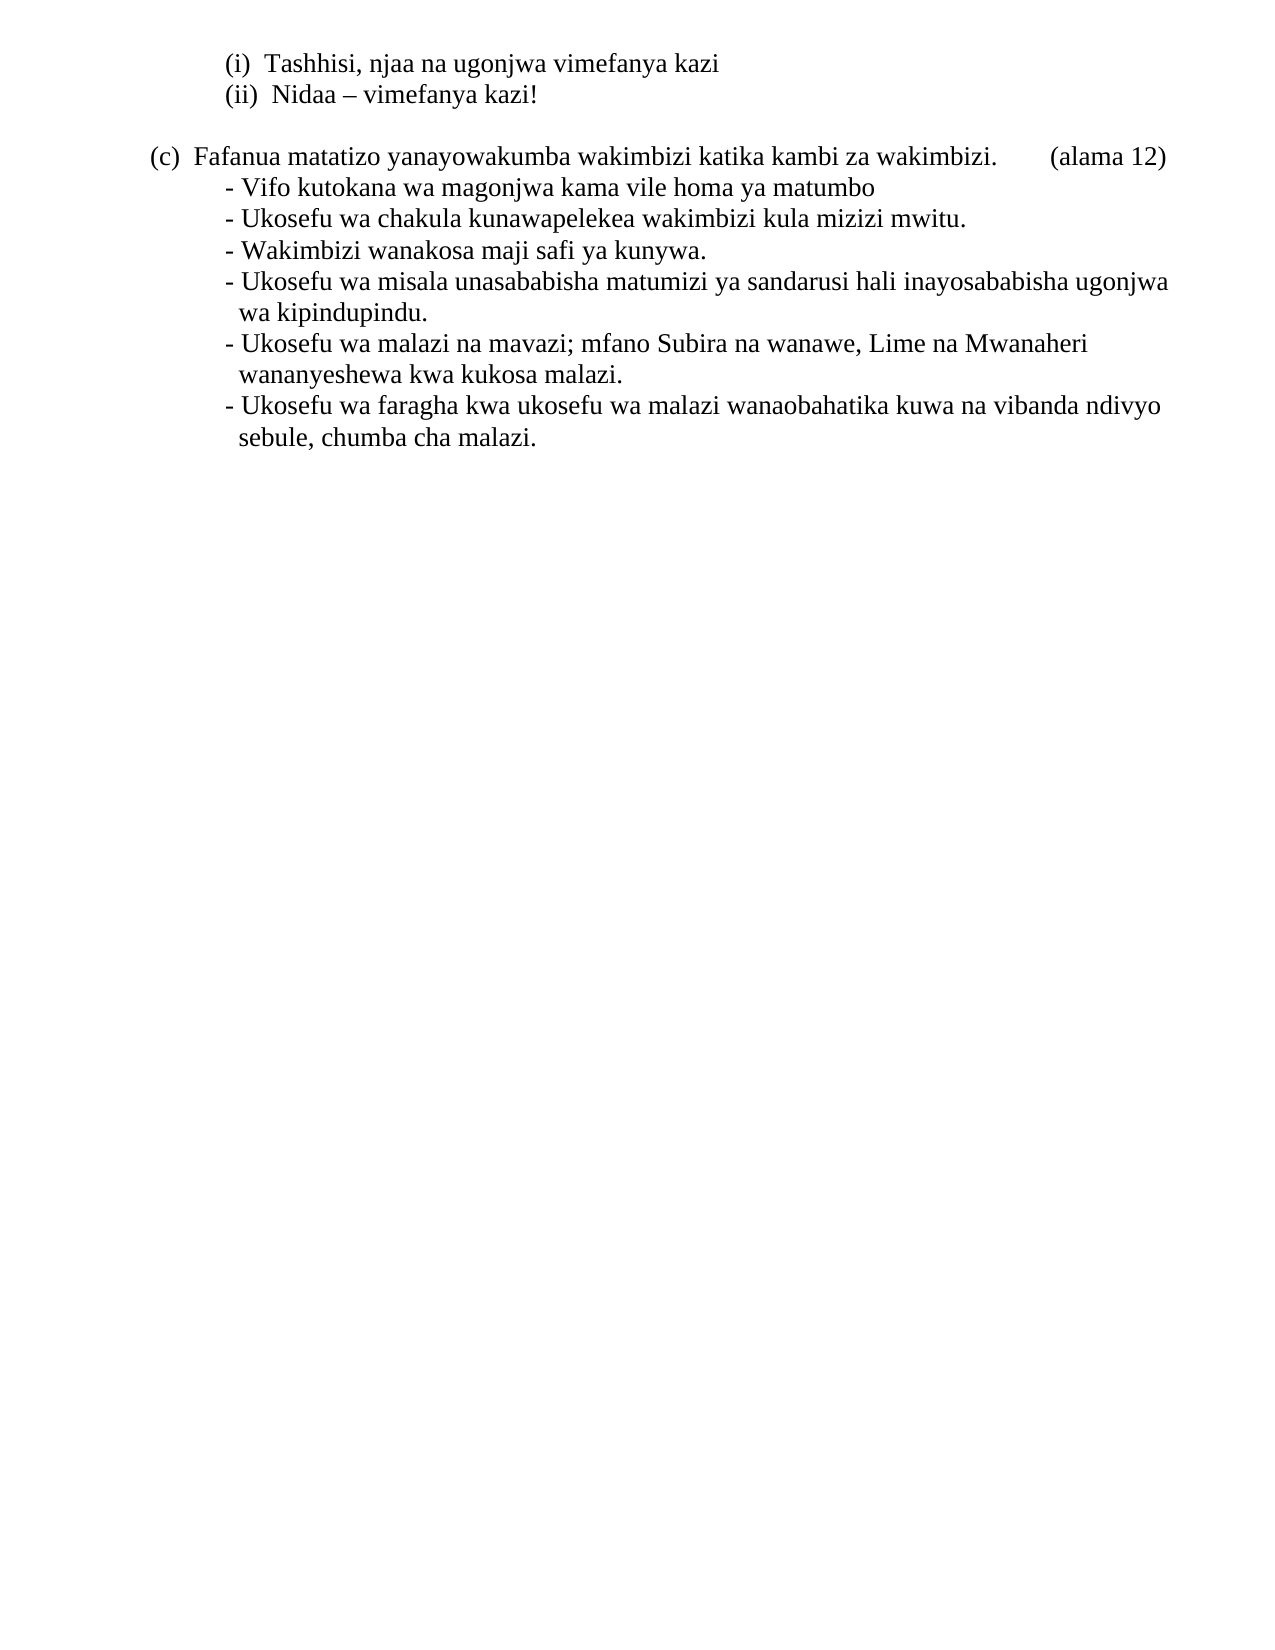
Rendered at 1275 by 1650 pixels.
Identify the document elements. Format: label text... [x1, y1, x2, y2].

text - Ukosefu wa faragha kwa ukosefu wa malazi wanaobahatika kuwa na vibanda ndivyo [150, 389, 1172, 421]
text - Wakimbizi wanakosa maji safi ya kunywa. [150, 234, 1172, 265]
text sebule, chumba cha malazi. [150, 421, 1172, 452]
text (c) Fafanua matatizo yanayowakumba wakimbizi katika kambi za wakimbizi. (alama 12) [150, 140, 1172, 171]
text - Ukosefu wa malazi na mavazi; mfano Subira na wanawe, Lime na Mwanaheri [150, 327, 1172, 358]
text - Ukosefu wa misala unasababisha matumizi ya sandarusi hali inayosababisha ugonjwa [150, 265, 1172, 296]
text - Ukosefu wa chakula kunawapelekea wakimbizi kula mizizi mwitu. [150, 203, 1172, 234]
text wananyeshewa kwa kukosa malazi. [150, 358, 1172, 389]
text wa kipindupindu. [150, 296, 1172, 327]
text (i) Tashhisi, njaa na ugonjwa vimefanya kazi [150, 47, 1172, 78]
text (ii) Nidaa – vimefanya kazi! [150, 78, 1172, 109]
text - Vifo kutokana wa magonjwa kama vile homa ya matumbo [150, 171, 1172, 203]
